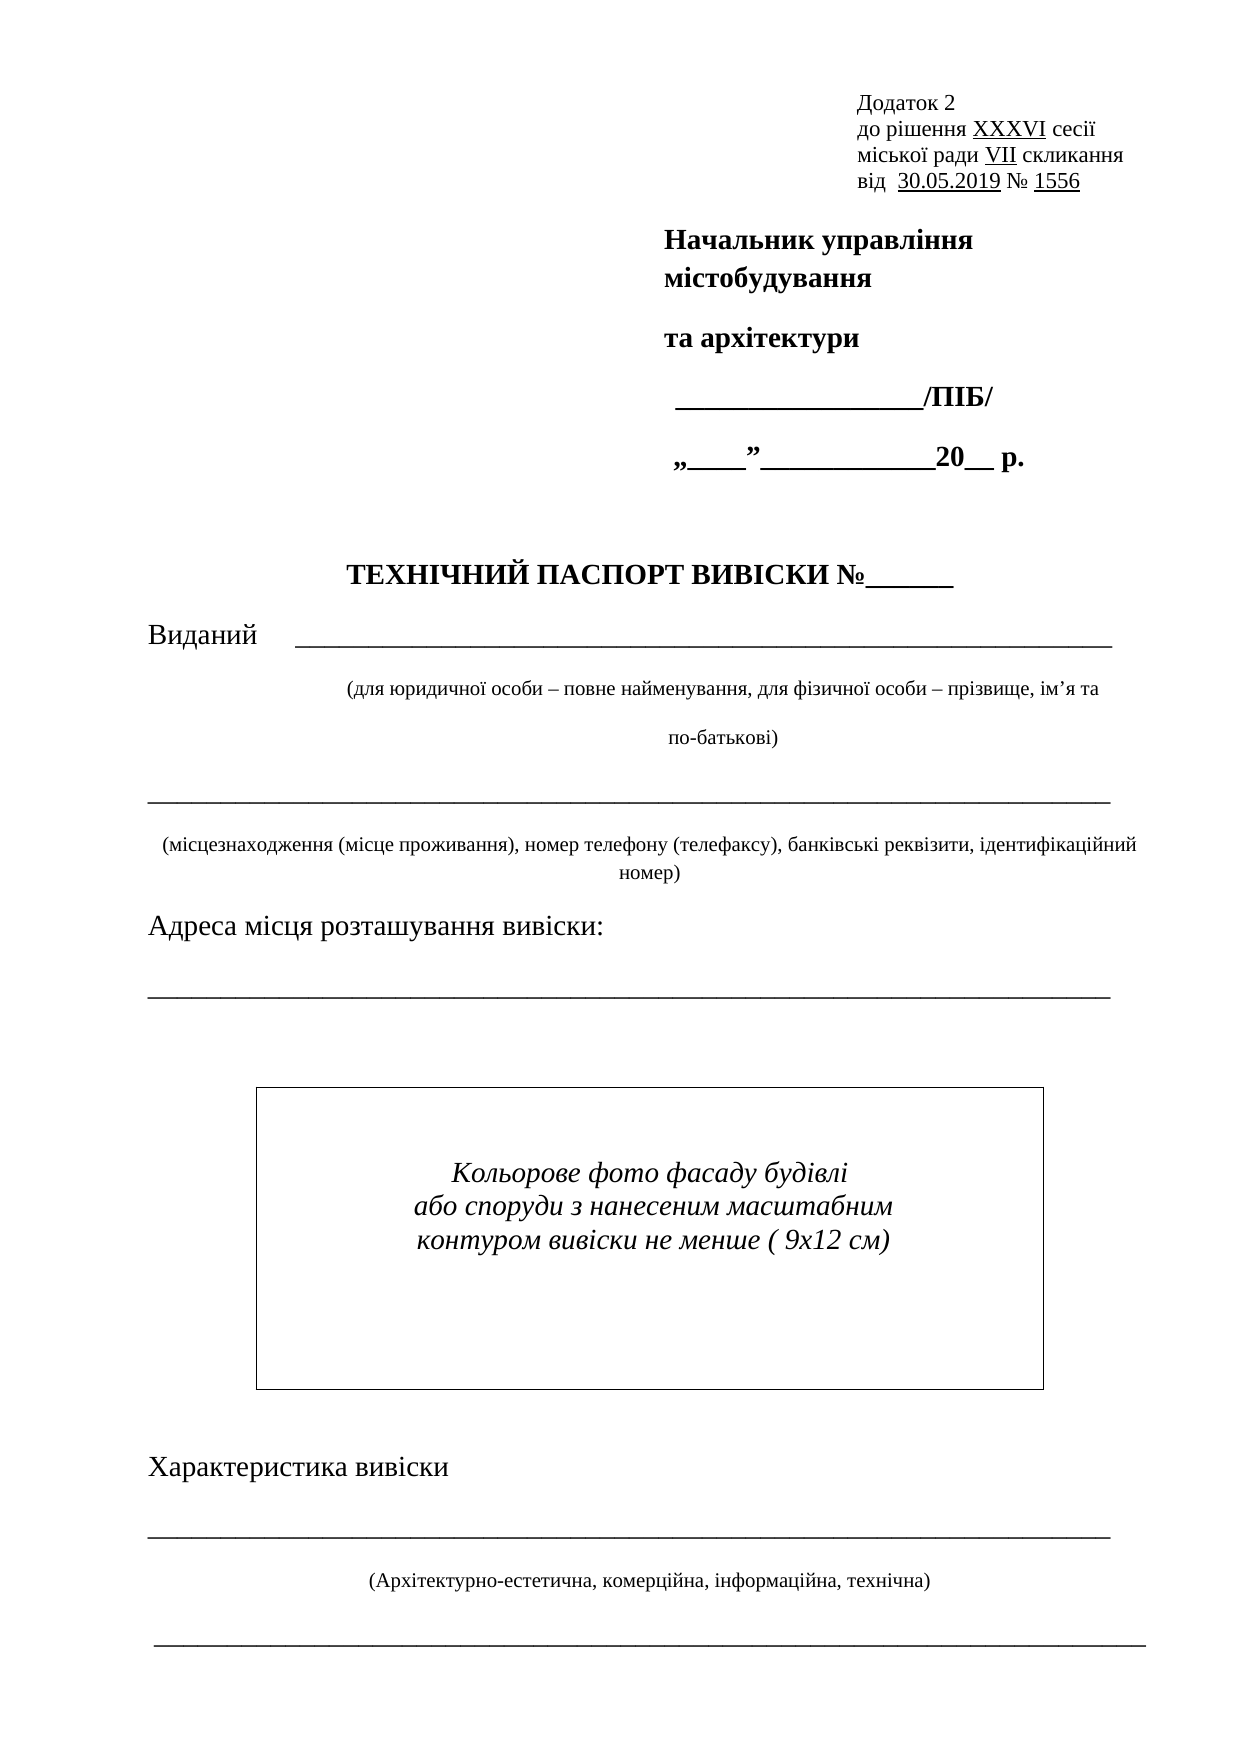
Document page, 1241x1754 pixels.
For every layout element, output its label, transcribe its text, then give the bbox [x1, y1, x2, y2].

text __________________________________________________________________ [148, 1508, 1152, 1542]
text Характеристика вивіски [148, 1449, 1152, 1482]
text Додаток 2 [148, 88, 1152, 115]
text „____”____________20__ р. [516, 439, 1152, 472]
text (місцезнаходження (місце проживання), номер телефону (телефаксу), банківські реквізити, ідентифікаційний номер) [148, 832, 1152, 884]
table_header Кольорове фото фасаду будівлі або споруди з нанесеним масштабним контуром вивіски не менше ( 9х12 см) [257, 1088, 1043, 1388]
text до рішення XXXVI сесії [148, 115, 1152, 141]
text __________________________________________________________________ [148, 968, 1152, 1001]
text від 30.05.2019 № 1556 [148, 168, 1152, 194]
text по-батькові) [294, 724, 1152, 749]
text Адреса місця розташування вивіски: [148, 908, 1152, 942]
text ____________________________________________________________________ [148, 1616, 1152, 1650]
text ТЕХНІЧНИЙ ПАСПОРТ ВИВІСКИ №______ [148, 557, 1152, 591]
text __________________________________________________________________ [148, 773, 1152, 807]
text міської ради VII скликання [148, 141, 1152, 168]
text _________________/ПІБ/ [516, 379, 1152, 413]
text та архітектури [664, 320, 1152, 353]
text Виданий ________________________________________________________ [148, 617, 1152, 650]
text (Архітектурно-естетична, комерційна, інформаційна, технічна) [148, 1568, 1152, 1592]
text (для юридичної особи – повне найменування, для фізичної особи – прізвище, ім’я та [294, 676, 1152, 700]
text Начальник управління містобудування [664, 222, 1152, 294]
